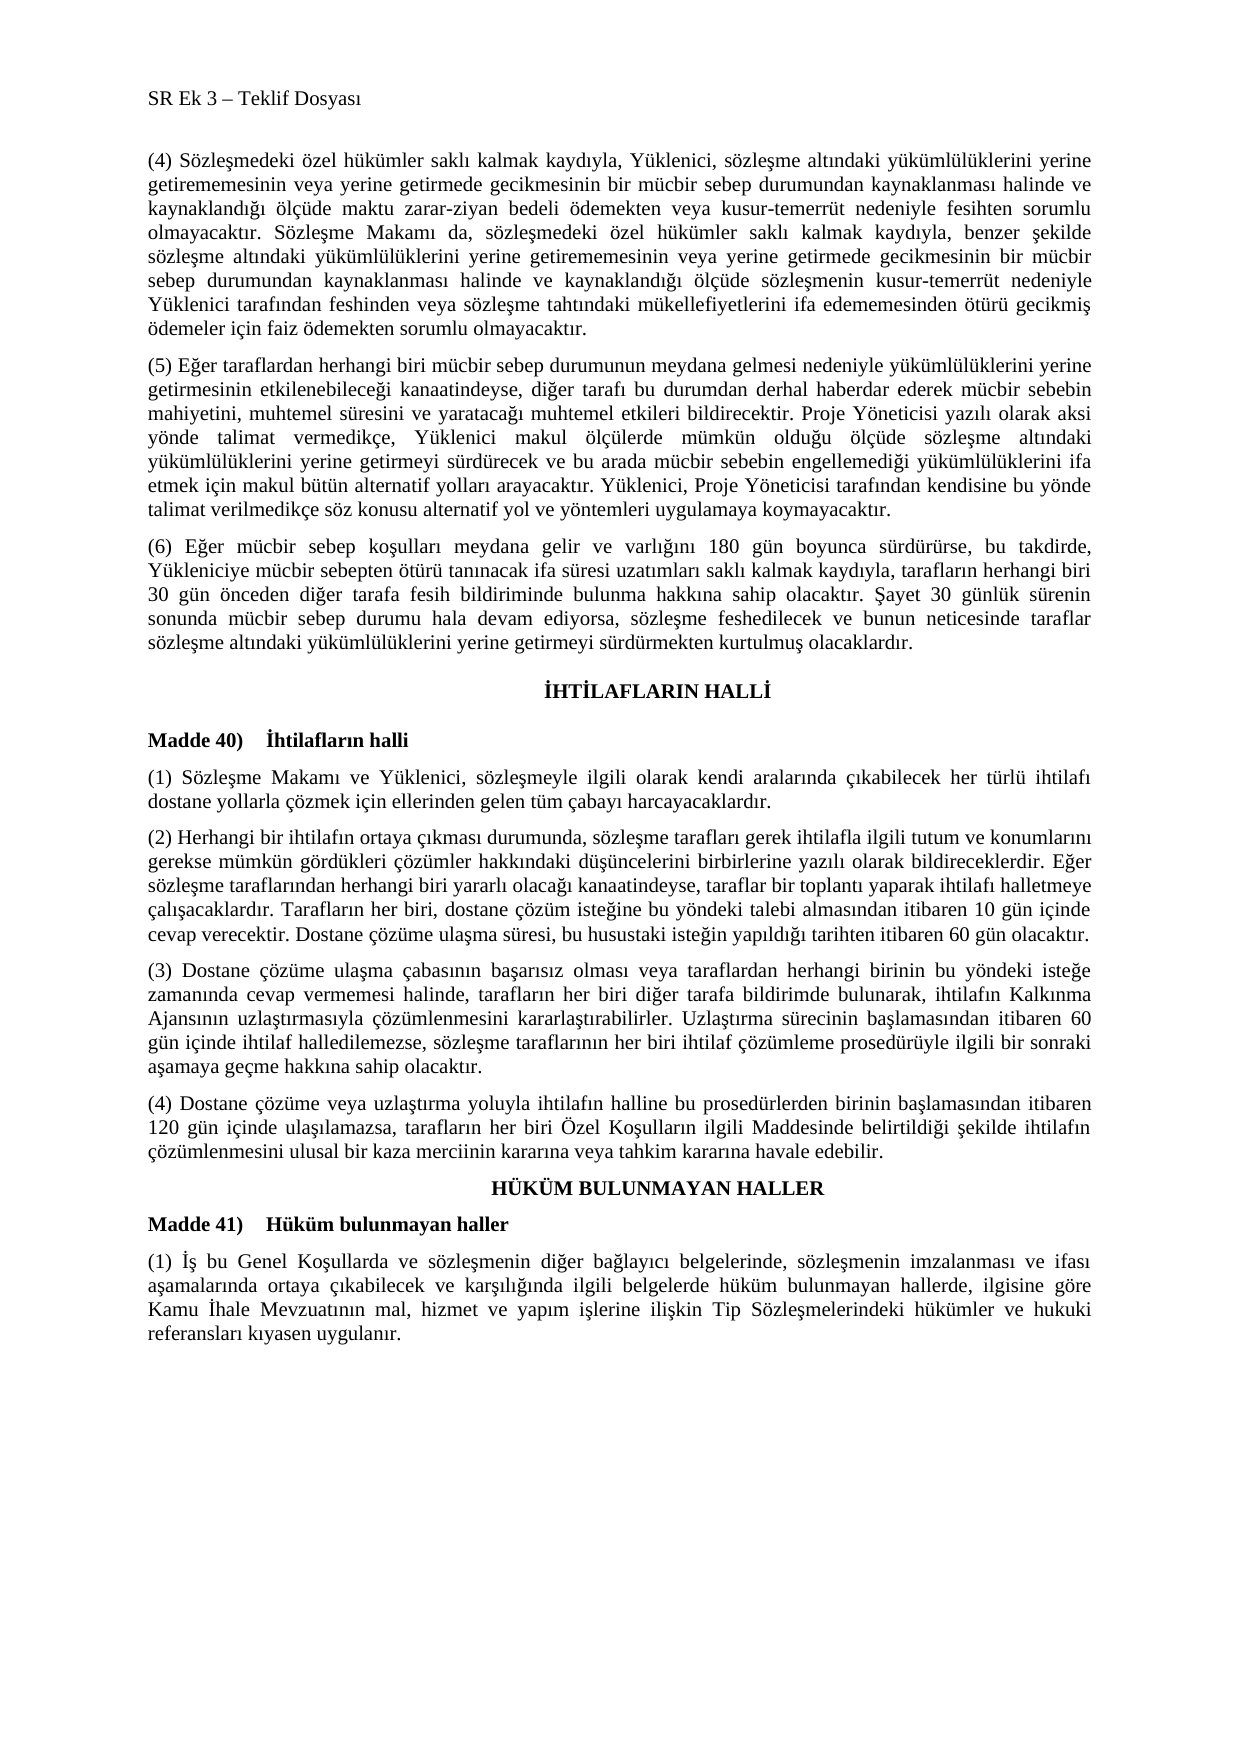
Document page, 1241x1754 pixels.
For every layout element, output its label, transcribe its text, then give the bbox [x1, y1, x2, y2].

list İhtilafların halli [148, 728, 1093, 752]
text (1) İş bu Genel Koşullarda ve sözleşmenin diğer bağlayıcı belgelerinde, sözleşmenin imzalanması ve ifası aşamalarında ortaya çıkabilecek ve karşılığında ilgili belgelerde hüküm bulunmayan hallerde, ilgisine göre Kamu İhale Mevzuatının mal, hizmet ve yapım işlerine ilişkin Tip Sözleşmelerindeki hükümler ve hukuki referansları kıyasen uygulanır. [148, 1249, 1093, 1345]
text İHTİLAFLARIN HALLİ [148, 679, 1093, 703]
text (2) Herhangi bir ihtilafın ortaya çıkması durumunda, sözleşme tarafları gerek ihtilafla ilgili tutum ve konumlarını gerekse mümkün gördükleri çözümler hakkındaki düşüncelerini birbirlerine yazılı olarak bildireceklerdir. Eğer sözleşme taraflarından herhangi biri yararlı olacağı kanaatindeyse, taraflar bir toplantı yaparak ihtilafı halletmeye çalışacaklardır. Tarafların her biri, dostane çözüm isteğine bu yöndeki talebi almasından itibaren 10 gün içinde cevap verecektir. Dostane çözüme ulaşma süresi, bu husustaki isteğin yapıldığı tarihten itibaren 60 gün olacaktır. [148, 825, 1093, 946]
text (1) Sözleşme Makamı ve Yüklenici, sözleşmeyle ilgili olarak kendi aralarında çıkabilecek her türlü ihtilafı dostane yollarla çözmek için ellerinden gelen tüm çabayı harcayacaklardır. [148, 764, 1093, 813]
text (4) Dostane çözüme veya uzlaştırma yoluyla ihtilafın halline bu prosedürlerden birinin başlamasından itibaren 120 gün içinde ulaşılamazsa, tarafların her biri Özel Koşulların ilgili Maddesinde belirtildiği şekilde ihtilafın çözümlenmesini ulusal bir kaza merciinin kararına veya tahkim kararına havale edebilir. [148, 1091, 1093, 1163]
list Hüküm bulunmayan haller [148, 1212, 1093, 1236]
text HÜKÜM BULUNMAYAN HALLER [148, 1176, 1093, 1199]
text (4) Sözleşmedeki özel hükümler saklı kalmak kaydıyla, Yüklenici, sözleşme altındaki yükümlülüklerini yerine getirememesinin veya yerine getirmede gecikmesinin bir mücbir sebep durumundan kaynaklanması halinde ve kaynaklandığı ölçüde maktu zarar-ziyan bedeli ödemekten veya kusur-temerrüt nedeniyle fesihten sorumlu olmayacaktır. Sözleşme Makamı da, sözleşmedeki özel hükümler saklı kalmak kaydıyla, benzer şekilde sözleşme altındaki yükümlülüklerini yerine getirememesinin veya yerine getirmede gecikmesinin bir mücbir sebep durumundan kaynaklanması halinde ve kaynaklandığı ölçüde sözleşmenin kusur-temerrüt nedeniyle Yüklenici tarafından feshinden veya sözleşme tahtındaki mükellefiyetlerini ifa edememesinden ötürü gecikmiş ödemeler için faiz ödemekten sorumlu olmayacaktır. [148, 148, 1093, 340]
text (6) Eğer mücbir sebep koşulları meydana gelir ve varlığını 180 gün boyunca sürdürürse, bu takdirde, Yükleniciye mücbir sebepten ötürü tanınacak ifa süresi uzatımları saklı kalmak kaydıyla, tarafların herhangi biri 30 gün önceden diğer tarafa fesih bildiriminde bulunma hakkına sahip olacaktır. Şayet 30 günlük sürenin sonunda mücbir sebep durumu hala devam ediyorsa, sözleşme feshedilecek ve bunun neticesinde taraflar sözleşme altındaki yükümlülüklerini yerine getirmeyi sürdürmekten kurtulmuş olacaklardır. [148, 534, 1093, 654]
text (3) Dostane çözüme ulaşma çabasının başarısız olması veya taraflardan herhangi birinin bu yöndeki isteğe zamanında cevap vermemesi halinde, tarafların her biri diğer tarafa bildirimde bulunarak, ihtilafın Kalkınma Ajansının uzlaştırmasıyla çözümlenmesini kararlaştırabilirler. Uzlaştırma sürecinin başlamasından itibaren 60 gün içinde ihtilaf halledilemezse, sözleşme taraflarının her biri ihtilaf çözümleme prosedürüyle ilgili bir sonraki aşamaya geçme hakkına sahip olacaktır. [148, 958, 1093, 1078]
text (5) Eğer taraflardan herhangi biri mücbir sebep durumunun meydana gelmesi nedeniyle yükümlülüklerini yerine getirmesinin etkilenebileceği kanaatindeyse, diğer tarafı bu durumdan derhal haberdar ederek mücbir sebebin mahiyetini, muhtemel süresini ve yaratacağı muhtemel etkileri bildirecektir. Proje Yöneticisi yazılı olarak aksi yönde talimat vermedikçe, Yüklenici makul ölçülerde mümkün olduğu ölçüde sözleşme altındaki yükümlülüklerini yerine getirmeyi sürdürecek ve bu arada mücbir sebebin engellemediği yükümlülüklerini ifa etmek için makul bütün alternatif yolları arayacaktır. Yüklenici, Proje Yöneticisi tarafından kendisine bu yönde talimat verilmedikçe söz konusu alternatif yol ve yöntemleri uygulamaya koymayacaktır. [148, 353, 1093, 521]
